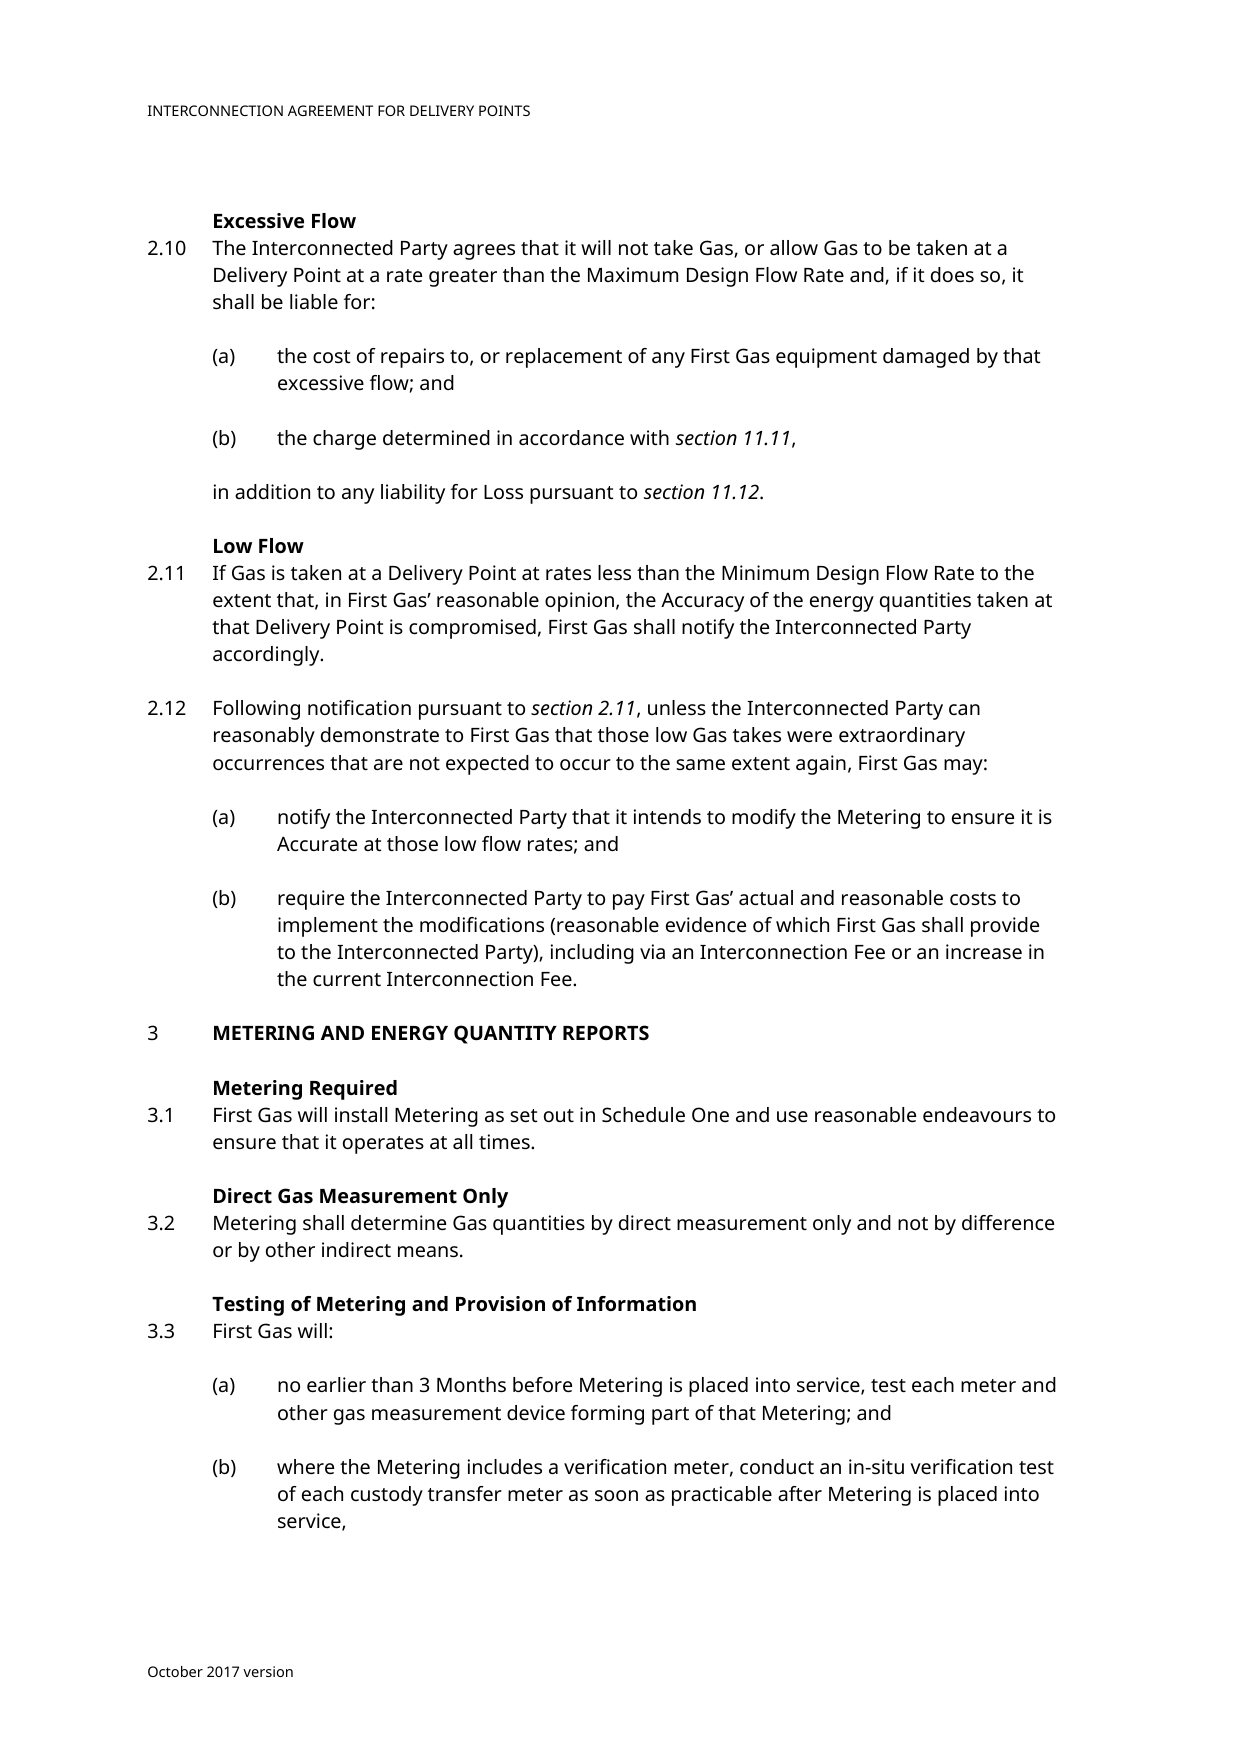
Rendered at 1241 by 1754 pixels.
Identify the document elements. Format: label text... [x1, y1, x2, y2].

subtitle Direct Gas Measurement Only [212, 1182, 1063, 1209]
subtitle Metering Required [212, 1074, 1063, 1101]
subtitle metering and energy quantity reports [147, 1019, 1063, 1047]
list If Gas is taken at a Delivery Point at rates less than the Minimum Design Flow Rate to the extent that, in First Gas’ reasonable opinion, the Accuracy of the energy quantities taken at that Delivery Point is compromised, First Gas shall notify the Interconnected Party accordingly. [147, 559, 1063, 667]
list where the Metering includes a verification meter, conduct an in-situ verification test of each custody transfer meter as soon as practicable after Metering is placed into service, [212, 1453, 1063, 1534]
subtitle Excessive Flow [212, 207, 1063, 234]
subtitle Low Flow [212, 532, 1063, 559]
list Metering shall determine Gas quantities by direct measurement only and not by difference or by other indirect means. [147, 1209, 1063, 1263]
text in addition to any liability for Loss pursuant to section 11.12. [212, 478, 1063, 505]
subtitle Testing of Metering and Provision of Information [212, 1290, 1063, 1317]
list First Gas will: [147, 1317, 1063, 1344]
list Following notification pursuant to section 2.11, unless the Interconnected Party can reasonably demonstrate to First Gas that those low Gas takes were extraordinary occurrences that are not expected to occur to the same extent again, First Gas may: [147, 694, 1063, 776]
list the charge determined in accordance with section 11.11, [212, 424, 1063, 451]
list the cost of repairs to, or replacement of any First Gas equipment damaged by that excessive flow; and [212, 342, 1063, 397]
list no earlier than 3 Months before Metering is placed into service, test each meter and other gas measurement device forming part of that Metering; and [212, 1372, 1063, 1426]
list require the Interconnected Party to pay First Gas’ actual and reasonable costs to implement the modifications (reasonable evidence of which First Gas shall provide to the Interconnected Party), including via an Interconnection Fee or an increase in the current Interconnection Fee. [212, 884, 1063, 992]
list The Interconnected Party agrees that it will not take Gas, or allow Gas to be taken at a Delivery Point at a rate greater than the Maximum Design Flow Rate and, if it does so, it shall be liable for: [147, 234, 1063, 315]
list notify the Interconnected Party that it intends to modify the Metering to ensure it is Accurate at those low flow rates; and [212, 803, 1063, 857]
list First Gas will install Metering as set out in Schedule One and use reasonable endeavours to ensure that it operates at all times. [147, 1101, 1063, 1155]
